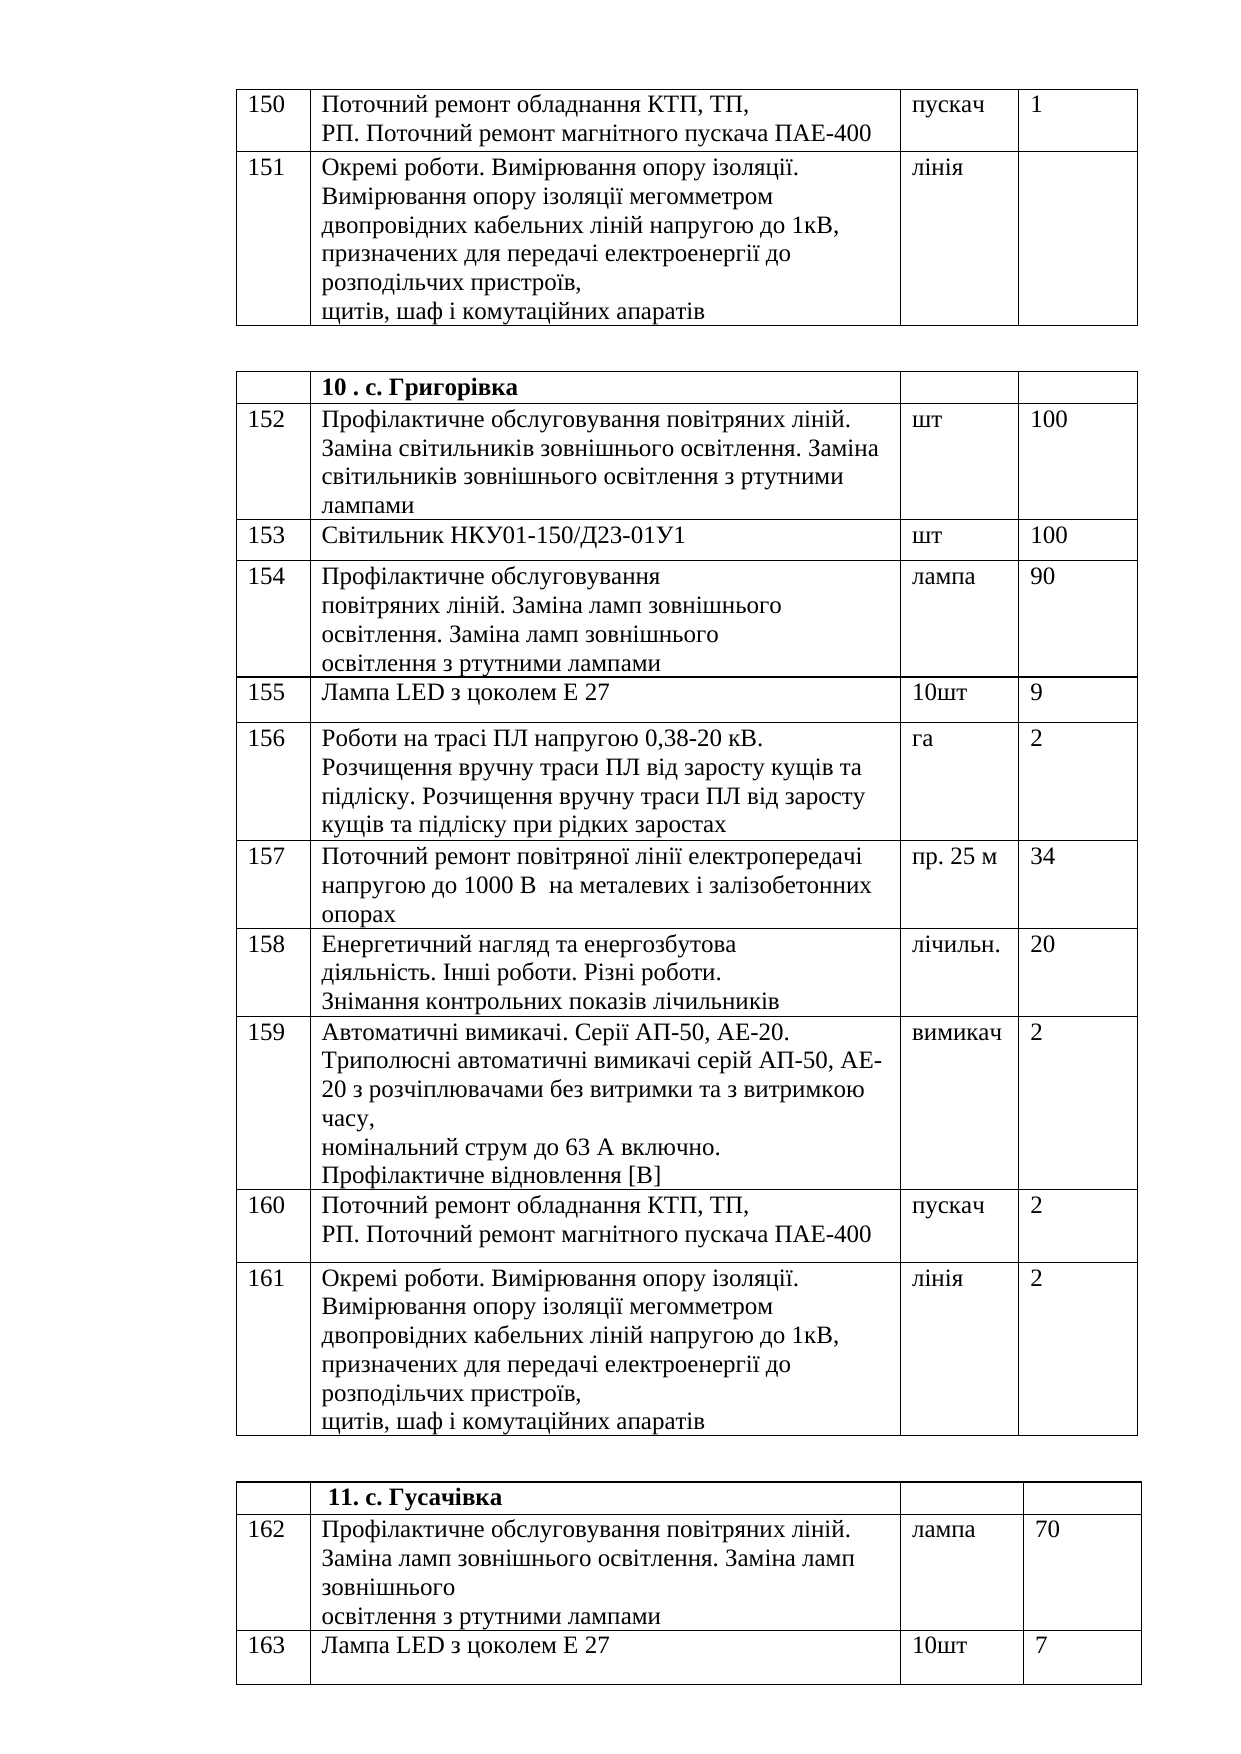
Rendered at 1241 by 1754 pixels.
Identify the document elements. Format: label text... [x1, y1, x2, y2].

table_cell 2 [1019, 1263, 1137, 1435]
table_cell Поточний ремонт повiтряної лiнiї електропередачi напругою до 1000 В на металевих i залiзобетонних опорах [311, 841, 900, 928]
table_cell 160 [237, 1190, 310, 1262]
table_cell 70 [1024, 1515, 1141, 1629]
table_cell 9 [1019, 678, 1137, 722]
table_cell 162 [237, 1515, 310, 1629]
table_header 11. с. Гусачівка [311, 1483, 900, 1513]
table_cell Енергетичний нагляд та енергозбутова діяльність. Інші роботи. Різні роботи. Знімання контрольних показів лічильників [311, 929, 900, 1016]
table_cell 2 [1019, 1017, 1137, 1189]
table_cell 2 [1019, 723, 1137, 840]
table_cell вимикач [901, 1017, 1018, 1189]
table_cell 151 [237, 152, 310, 325]
table_header [1019, 372, 1137, 403]
table_cell шт [901, 520, 1018, 560]
table_cell 152 [237, 404, 310, 519]
table_cell [1019, 152, 1137, 325]
table_cell Поточний ремонт обладнання КТП, ТП, РП. Поточний ремонт магнітного пускача ПАЕ-400 [311, 1190, 900, 1262]
table_header [237, 372, 310, 403]
table_header [1024, 1483, 1141, 1513]
table_cell 156 [237, 723, 310, 840]
table_cell лічильн. [901, 929, 1018, 1016]
table_cell пускач [901, 1190, 1018, 1262]
table_cell 155 [237, 678, 310, 722]
table_cell 150 [237, 90, 310, 151]
table_cell пускач [901, 90, 1018, 151]
table_cell 34 [1019, 841, 1137, 928]
table_cell 159 [237, 1017, 310, 1189]
table_cell лампа [901, 1515, 1023, 1629]
table_cell Свiтильник НКУ01-150/Д23-01У1 [311, 520, 900, 560]
table_cell га [901, 723, 1018, 840]
table_cell 7 [1024, 1631, 1141, 1684]
table_cell Автоматичні вимикачі. Серії АП-50, АЕ-20. Триполюсні автоматичні вимикачі серій АП-50, АЕ-20 з розчіплювачами без витримки та з витримкою часу, номінальний струм до 63 А включно. Профілактичне відновлення [В] [311, 1017, 900, 1189]
table_cell 153 [237, 520, 310, 560]
table_cell 158 [237, 929, 310, 1016]
table_cell пр. 25 м [901, 841, 1018, 928]
table_cell 90 [1019, 561, 1137, 676]
table_cell Окремі роботи. Вимірювання опору ізоляції. Вимірювання опору ізоляції мегомметром двопровідних кабельних ліній напругою до 1кВ, призначених для передачі електроенергії до розподільчих пристроїв, щитів, шаф і комутаційних апаратів [311, 1263, 900, 1435]
table_cell 10шт [901, 678, 1018, 722]
table_cell лампа [901, 561, 1018, 676]
table_cell 100 [1019, 404, 1137, 519]
table_cell Лампа LED з цоколем Е 27 [311, 678, 900, 722]
table_cell 2 [1019, 1190, 1137, 1262]
table_header [901, 1483, 1023, 1513]
table_header [237, 1483, 310, 1513]
table_header [901, 372, 1018, 403]
table_cell 100 [1019, 520, 1137, 560]
table_cell лінія [901, 152, 1018, 325]
table_cell шт [901, 404, 1018, 519]
table_cell 157 [237, 841, 310, 928]
table_cell Поточний ремонт обладнання КТП, ТП, РП. Поточний ремонт магнітного пускача ПАЕ-400 [311, 90, 900, 151]
table_header 10 . с. Григорівка [311, 372, 900, 403]
table_cell Профілактичне обслуговування повітряних ліній. Заміна ламп зовнішнього освітлення. Заміна ламп зовнішнього освітлення з ртутними лампами [311, 561, 900, 676]
table_cell Окремі роботи. Вимірювання опору ізоляції. Вимірювання опору ізоляції мегомметром двопровідних кабельних ліній напругою до 1кВ, призначених для передачі електроенергії до розподільчих пристроїв, щитів, шаф і комутаційних апаратів [311, 152, 900, 325]
table_cell лінія [901, 1263, 1018, 1435]
table_cell 1 [1019, 90, 1137, 151]
table_cell Профілактичне обслуговування повітряних ліній. Заміна світильників зовнішнього освітлення. Заміна світильників зовнішнього освітлення з ртутними лампами [311, 404, 900, 519]
table_cell Профілактичне обслуговування повітряних ліній. Заміна ламп зовнішнього освітлення. Заміна ламп зовнішнього освітлення з ртутними лампами [311, 1515, 900, 1629]
table_cell 163 [237, 1631, 310, 1684]
table_cell Роботи на трасі ПЛ напругою 0,38-20 кВ. Розчищення вручну траси ПЛ від заросту кущів та підліску. Розчищення вручну траси ПЛ від заросту кущів та підліску при рідких заростах [311, 723, 900, 840]
table_cell 161 [237, 1263, 310, 1435]
table_cell Лампа LED з цоколем Е 27 [311, 1631, 900, 1684]
table_cell 20 [1019, 929, 1137, 1016]
table_cell 154 [237, 561, 310, 676]
table_cell 10шт [901, 1631, 1023, 1684]
